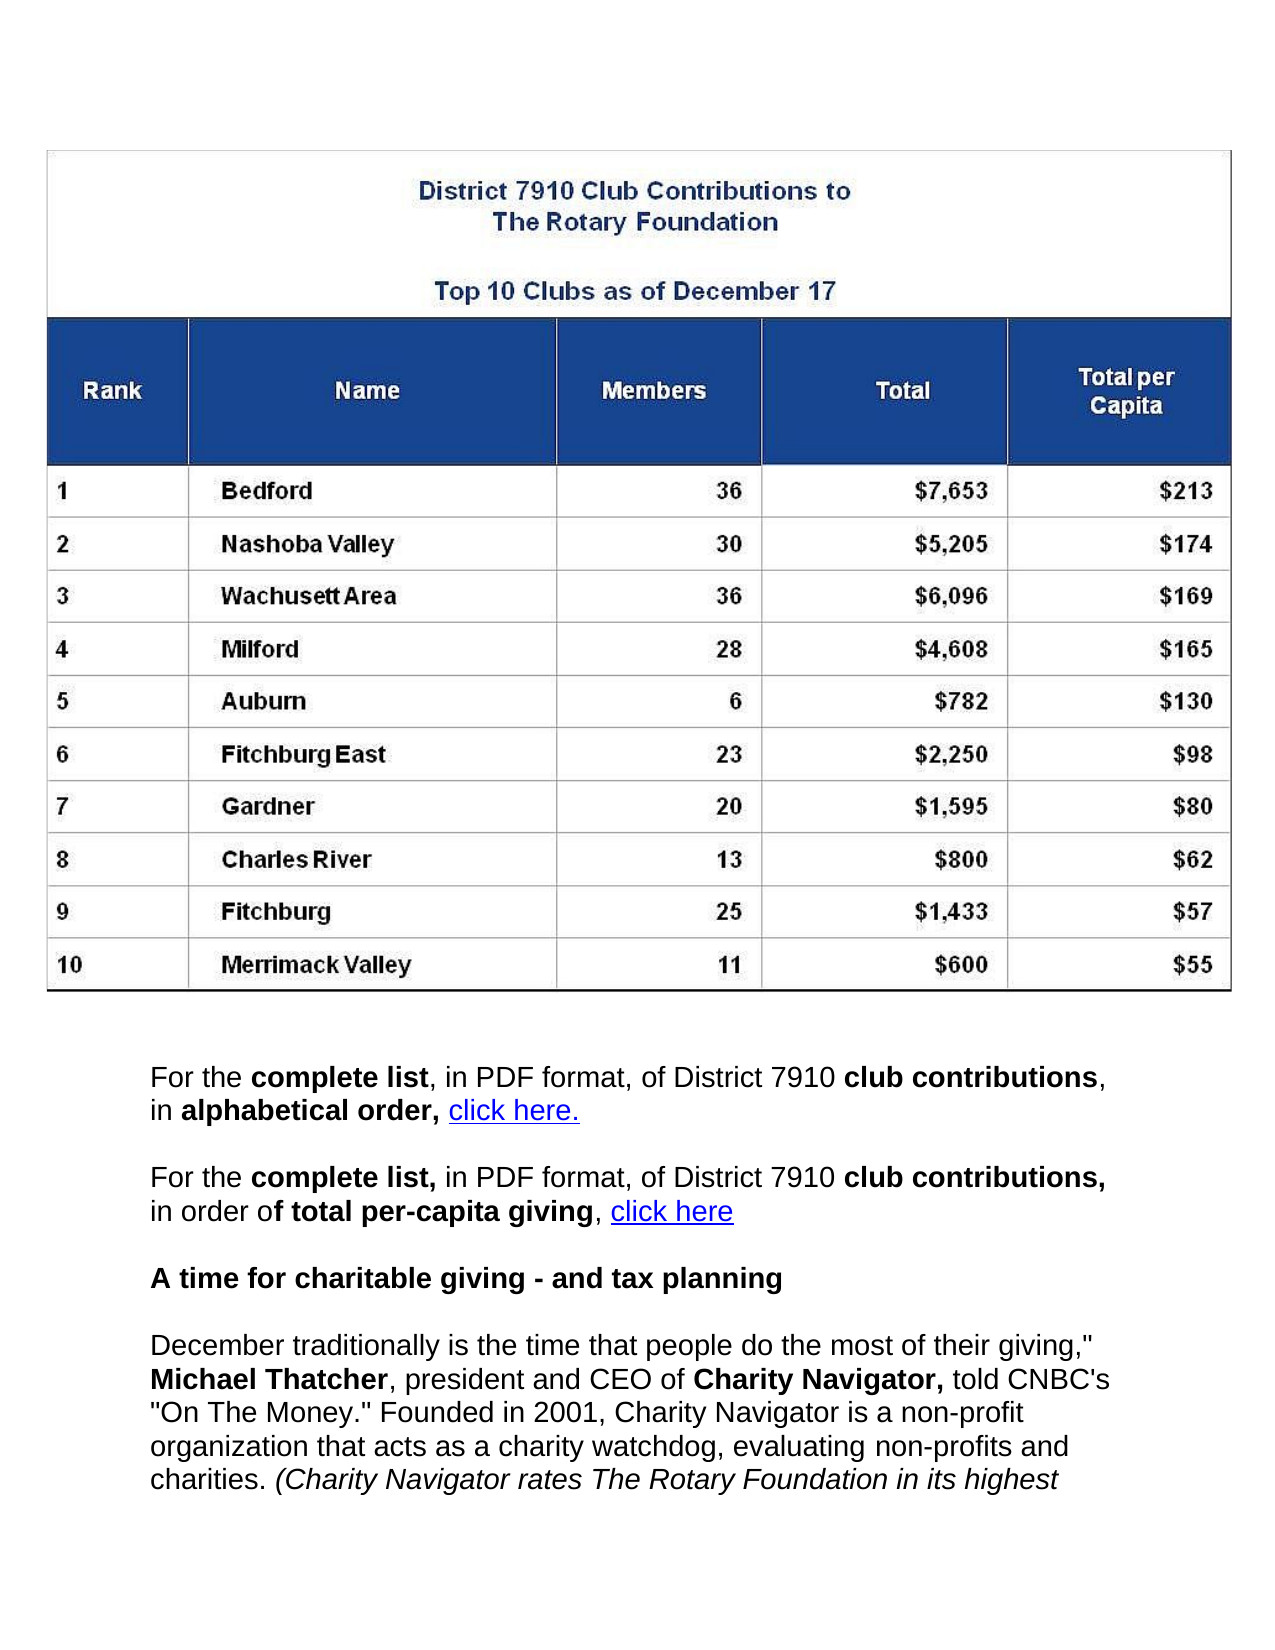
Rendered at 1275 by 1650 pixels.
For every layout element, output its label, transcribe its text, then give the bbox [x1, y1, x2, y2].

text For the complete list, in PDF format, of District 7910 club contributions, in alphabetical order, click here. [150, 1060, 1125, 1127]
text A time for charitable giving - and tax planning [150, 1261, 1125, 1294]
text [150, 1328, 1125, 1496]
text For the complete list, in PDF format, of District 7910 club contributions, in order of total per-capita giving, click here [150, 1160, 1125, 1227]
picture [46, 150, 1232, 993]
